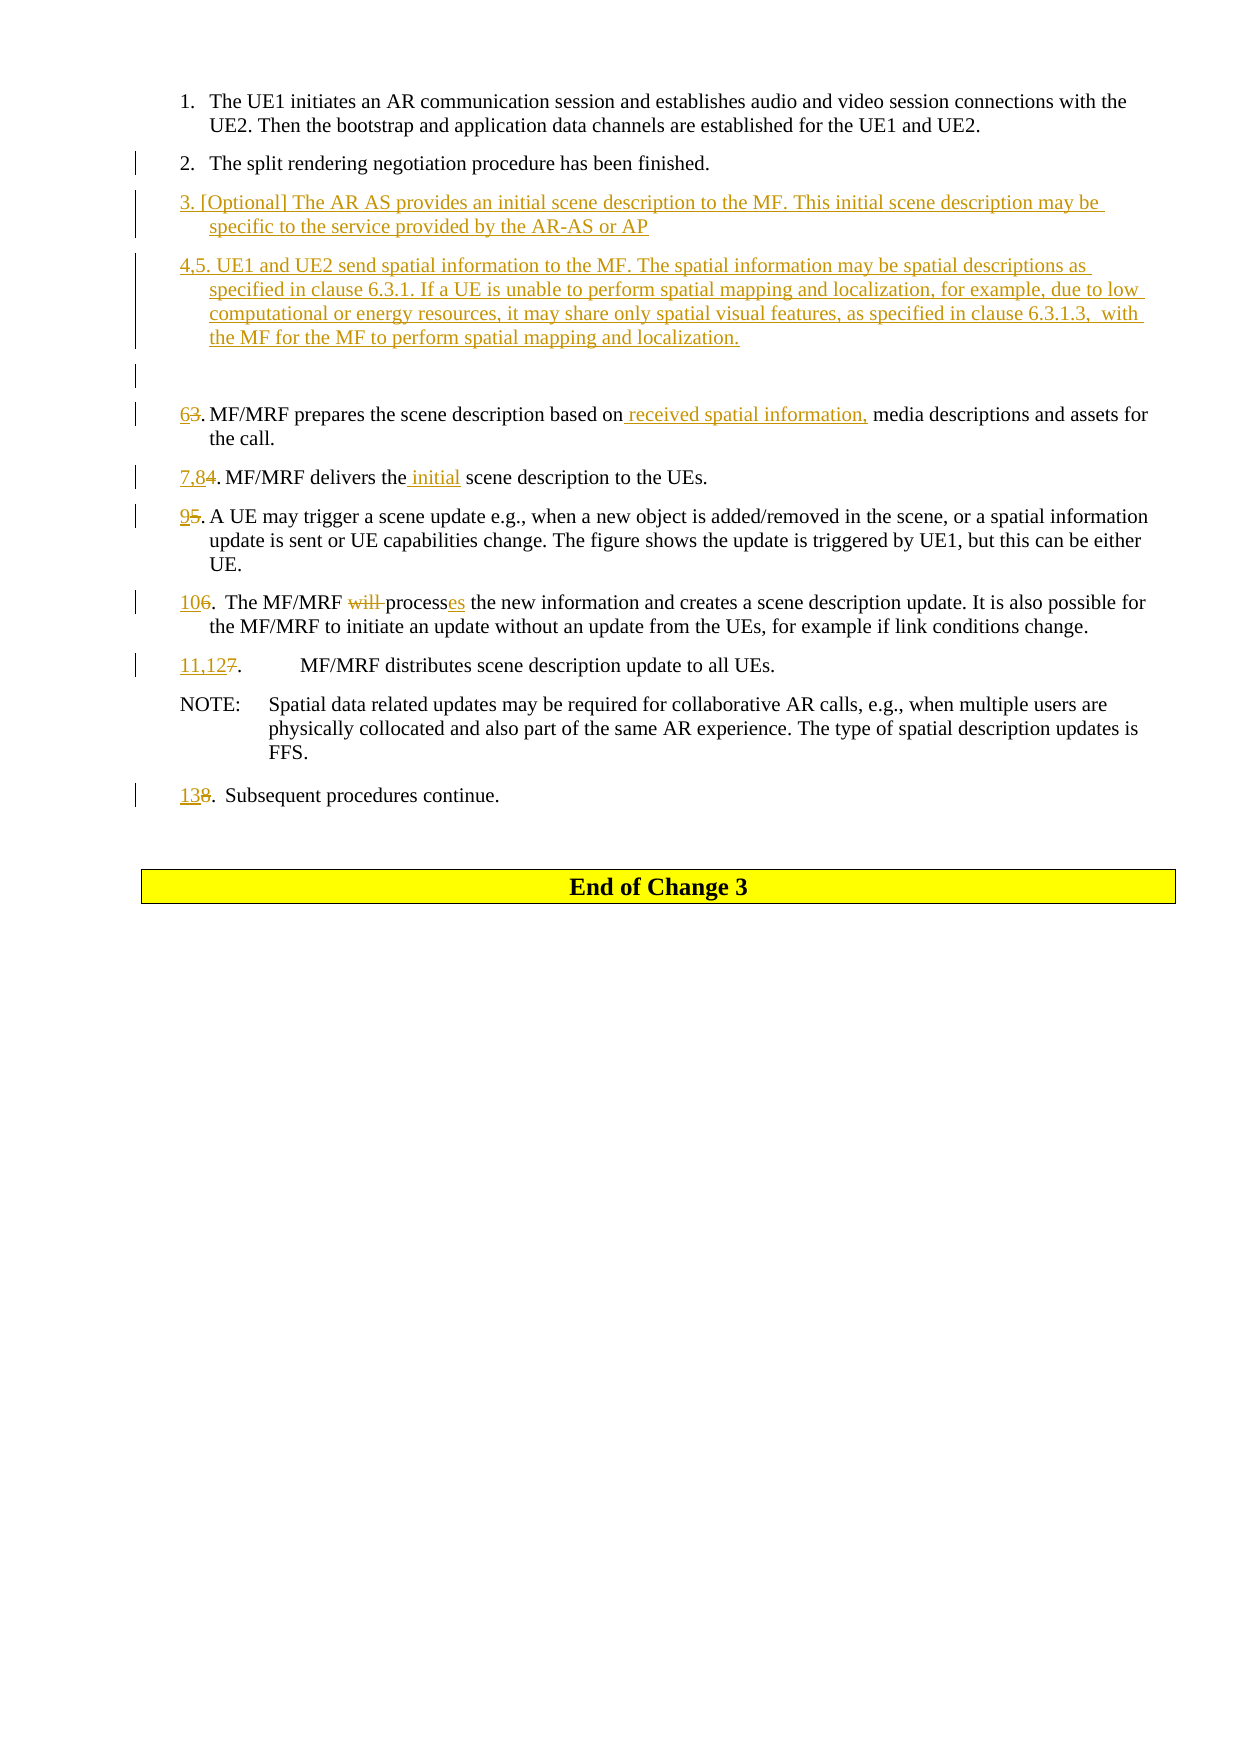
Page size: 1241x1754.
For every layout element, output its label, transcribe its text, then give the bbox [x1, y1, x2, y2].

text . MF/MRF prepares the scene description based on media descriptions and assets for the call. [179, 402, 1167, 450]
text . MF/MRF distributes scene description update to all UEs. [179, 653, 1167, 677]
text 1. The UE1 initiates an AR communication session and establishes audio and video session connections with the UE2. Then the bootstrap and application data channels are established for the UE1 and UE2. [179, 89, 1167, 137]
text . The MF/MRF process the new information and creates a scene description update. It is also possible for the MF/MRF to initiate an update without an update from the UEs, for example if link conditions change. [179, 590, 1167, 638]
text . Subsequent procedures continue. [179, 783, 1167, 807]
text . MF/MRF delivers the scene description to the UEs. [179, 465, 1167, 489]
text 2. The split rendering negotiation procedure has been finished. [179, 151, 1167, 175]
text NOTE: Spatial data related updates may be required for collaborative AR calls, e.g., when multiple users are physically collocated and also part of the same AR experience. The type of spatial description updates is FFS. [179, 692, 1167, 764]
text . A UE may trigger a scene update e.g., when a new object is added/removed in the scene, or a spatial information update is sent or UE capabilities change. The figure shows the update is triggered by UE1, but this can be either UE. [179, 503, 1167, 576]
text End of Change 3 [142, 870, 1175, 903]
